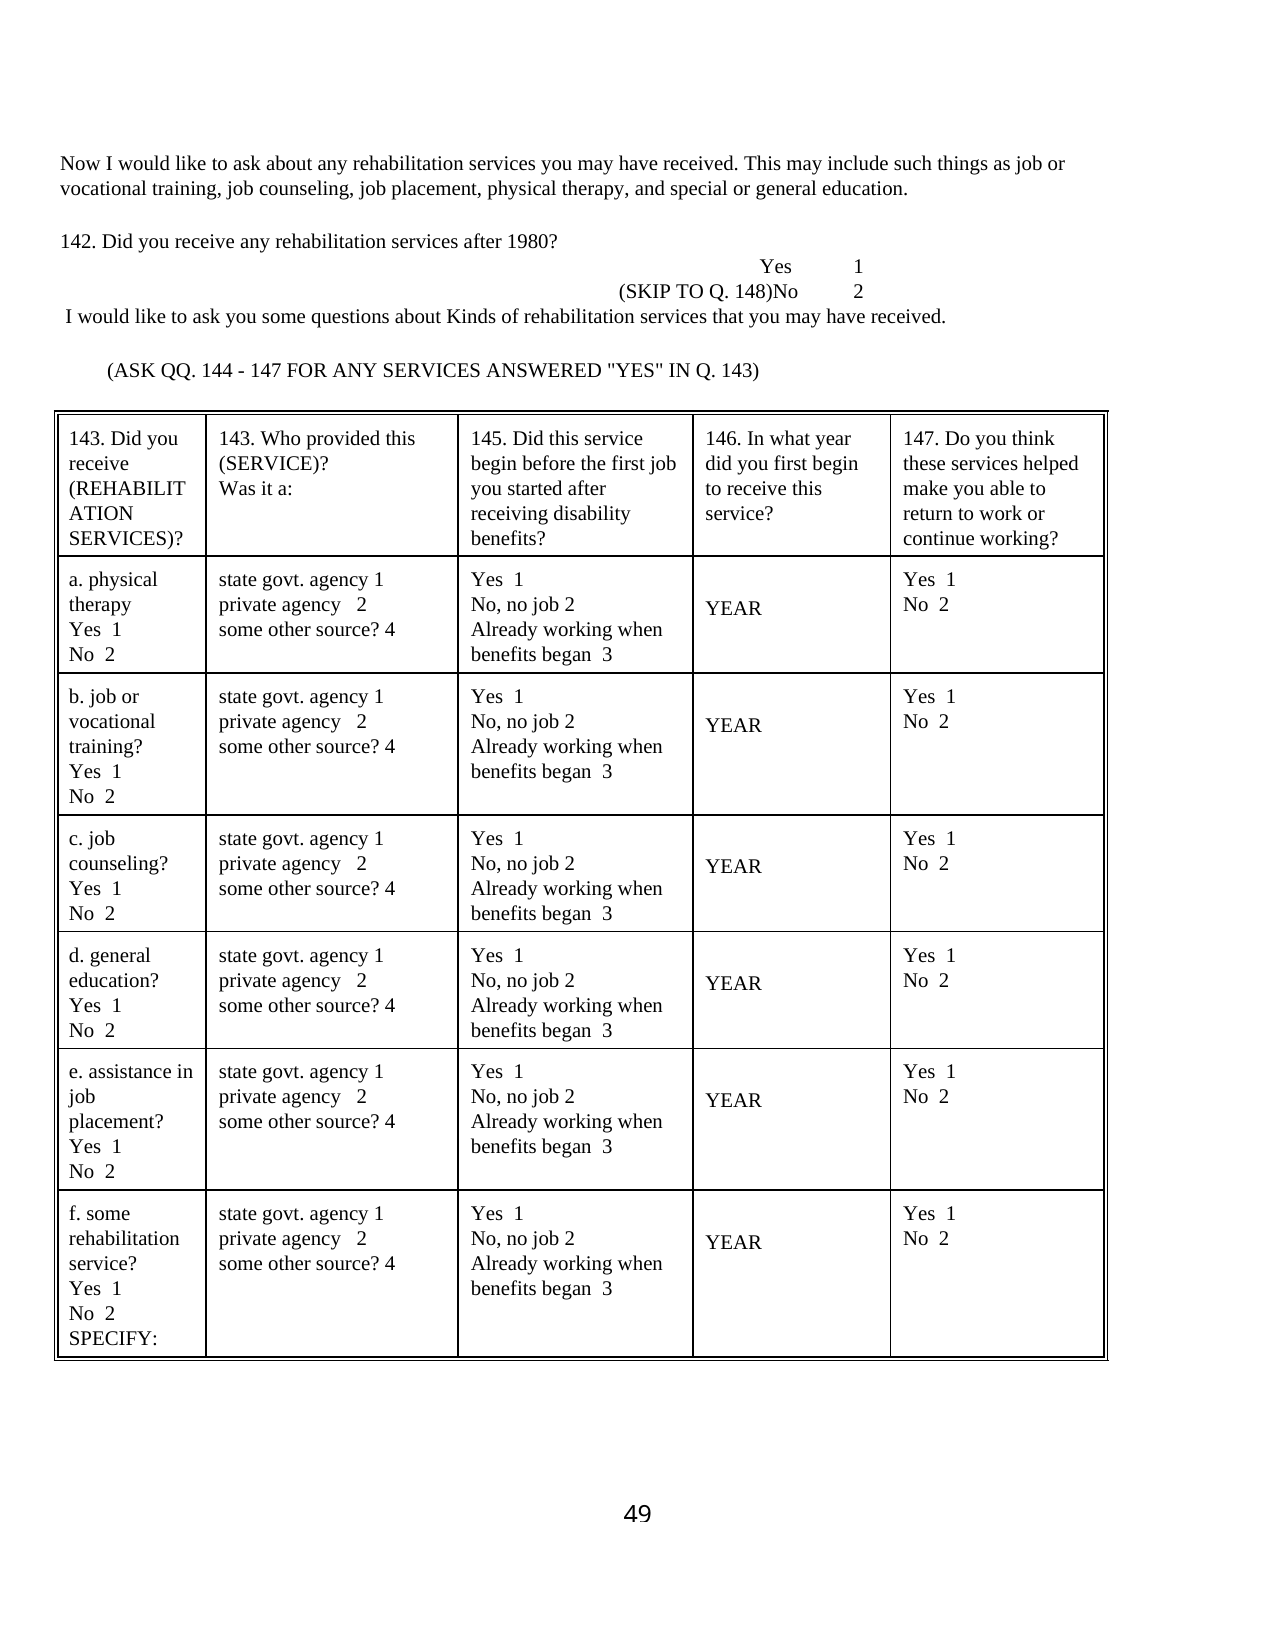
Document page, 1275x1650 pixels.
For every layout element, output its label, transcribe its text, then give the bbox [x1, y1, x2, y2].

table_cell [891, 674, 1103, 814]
text 142. Did you receive any rehabilitation services after 1980? [60, 228, 1209, 253]
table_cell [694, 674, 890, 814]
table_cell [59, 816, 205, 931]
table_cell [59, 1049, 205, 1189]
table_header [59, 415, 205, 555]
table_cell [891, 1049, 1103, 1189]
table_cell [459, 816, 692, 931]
text (ASK QQ. 144 - 147 FOR ANY SERVICES ANSWERED "YES" IN Q. 143) [60, 357, 1209, 382]
text (SKIP TO Q. 148)No 2 [60, 278, 1209, 303]
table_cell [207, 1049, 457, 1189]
text Now I would like to ask about any rehabilitation services you may have received. This may include such things as job or [60, 150, 1209, 175]
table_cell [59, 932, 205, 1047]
text Yes 1 [60, 253, 1209, 278]
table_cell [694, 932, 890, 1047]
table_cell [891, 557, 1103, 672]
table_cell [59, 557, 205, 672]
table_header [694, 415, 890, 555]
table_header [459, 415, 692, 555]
text vocational training, job counseling, job placement, physical therapy, and special or general education. [60, 175, 1209, 200]
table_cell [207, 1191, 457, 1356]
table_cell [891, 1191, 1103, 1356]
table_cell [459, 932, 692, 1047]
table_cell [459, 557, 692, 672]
text I would like to ask you some questions about Kinds of rehabilitation services that you may have received. [60, 303, 1209, 328]
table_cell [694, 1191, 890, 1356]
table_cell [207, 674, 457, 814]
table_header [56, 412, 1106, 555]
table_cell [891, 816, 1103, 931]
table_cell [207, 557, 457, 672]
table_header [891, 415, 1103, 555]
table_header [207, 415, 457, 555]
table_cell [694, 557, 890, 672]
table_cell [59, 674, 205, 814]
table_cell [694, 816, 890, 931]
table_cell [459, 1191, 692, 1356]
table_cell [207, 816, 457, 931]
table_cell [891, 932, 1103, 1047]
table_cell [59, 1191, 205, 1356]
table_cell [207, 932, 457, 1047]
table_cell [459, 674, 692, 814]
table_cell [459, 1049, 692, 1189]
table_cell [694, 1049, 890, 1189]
